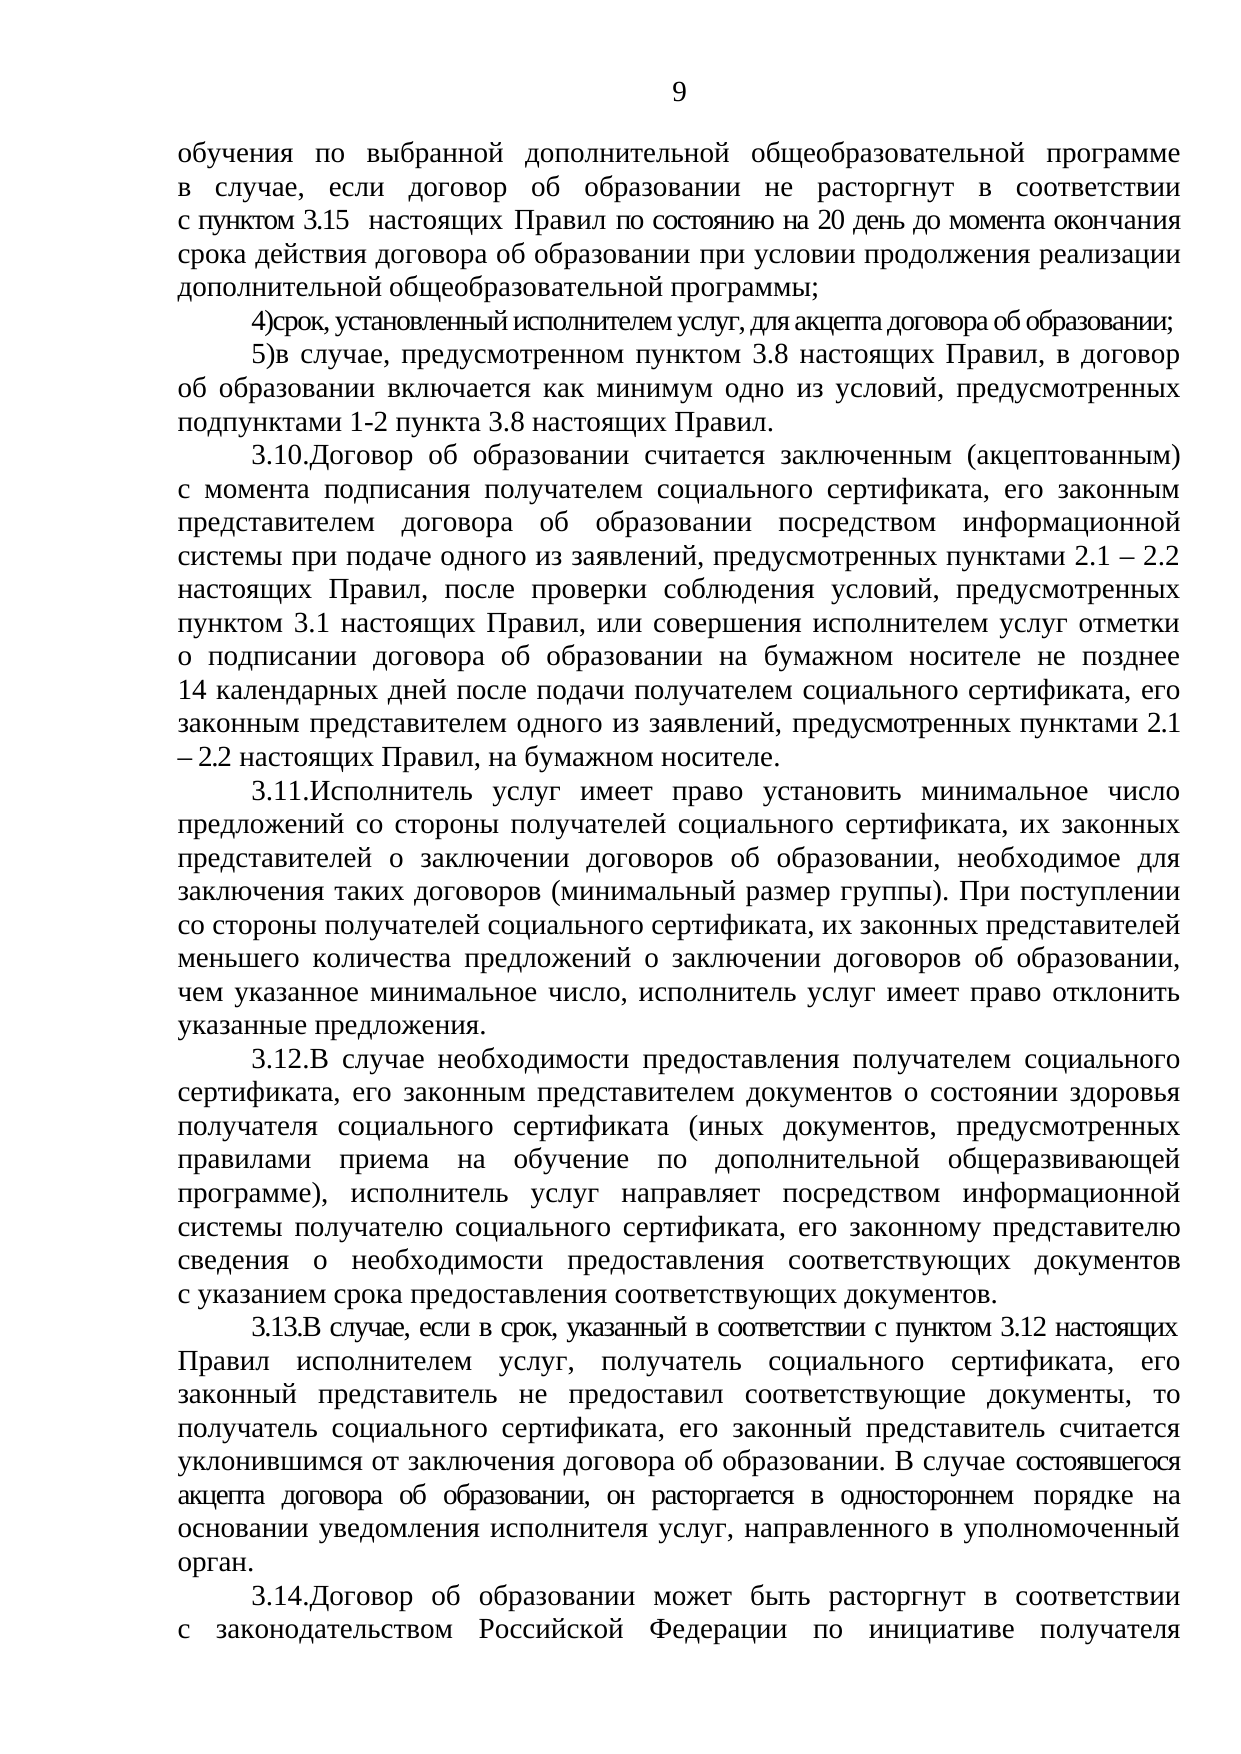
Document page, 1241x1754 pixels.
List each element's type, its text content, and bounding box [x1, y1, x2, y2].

text 3.10.Договор об образовании считается заключенным (акцептованным) с момента подписания получателем социального сертификата, его законным представителем договора об образовании посредством информационной системы при подаче одного из заявлений, предусмотренных пунктами 2.1 – 2.2 настоящих Правил, после проверки соблюдения условий, предусмотренных пунктом 3.1 настоящих Правил, или совершения исполнителем услуг отметки о подписании договора об образовании на бумажном носителе не позднее 14 календарных дней после подачи получателем социального сертификата, его законным представителем одного из заявлений, предусмотренных пунктами 2.1 – 2.2 настоящих Правил, на бумажном носителе. [177, 437, 1181, 773]
text 3.11.Исполнитель услуг имеет право установить минимальное число предложений со стороны получателей социального сертификата, их законных представителей о заключении договоров об образовании, необходимое для заключения таких договоров (минимальный размер группы). При поступлении со стороны получателей социального сертификата, их законных представителей меньшего количества предложений о заключении договоров об образовании, чем указанное минимальное число, исполнитель услуг имеет право отклонить указанные предложения. [177, 773, 1181, 1041]
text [177, 1578, 1181, 1645]
text 3.13.В случае, если в срок, указанный в соответствии с пунктом 3.12 настоящих Правил исполнителем услуг, получатель социального сертификата, его законный представитель не предоставил соответствующие документы, то получатель социального сертификата, его законный представитель считается уклонившимся от заключения договора об образовании. В случае состоявшегося акцепта договора об образовании, он расторгается в одностороннем порядке на основании уведомления исполнителя услуг, направленного в уполномоченный орган. [177, 1309, 1181, 1578]
text 3.12.В случае необходимости предоставления получателем социального сертификата, его законным представителем документов о состоянии здоровья получателя социального сертификата (иных документов, предусмотренных правилами приема на обучение по дополнительной общеразвивающей программе), исполнитель услуг направляет посредством информационной системы получателю социального сертификата, его законному представителю сведения о необходимости предоставления соответствующих документов с указанием срока предоставления соответствующих документов. [177, 1041, 1181, 1309]
text 5)в случае, предусмотренном пунктом 3.8 настоящих Правил, в договор об образовании включается как минимум одно из условий, предусмотренных подпунктами 1-2 пункта 3.8 настоящих Правил. [177, 337, 1181, 437]
text 4)срок, установленный исполнителем услуг, для акцепта договора об образовании; [177, 303, 1181, 337]
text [177, 135, 1181, 303]
